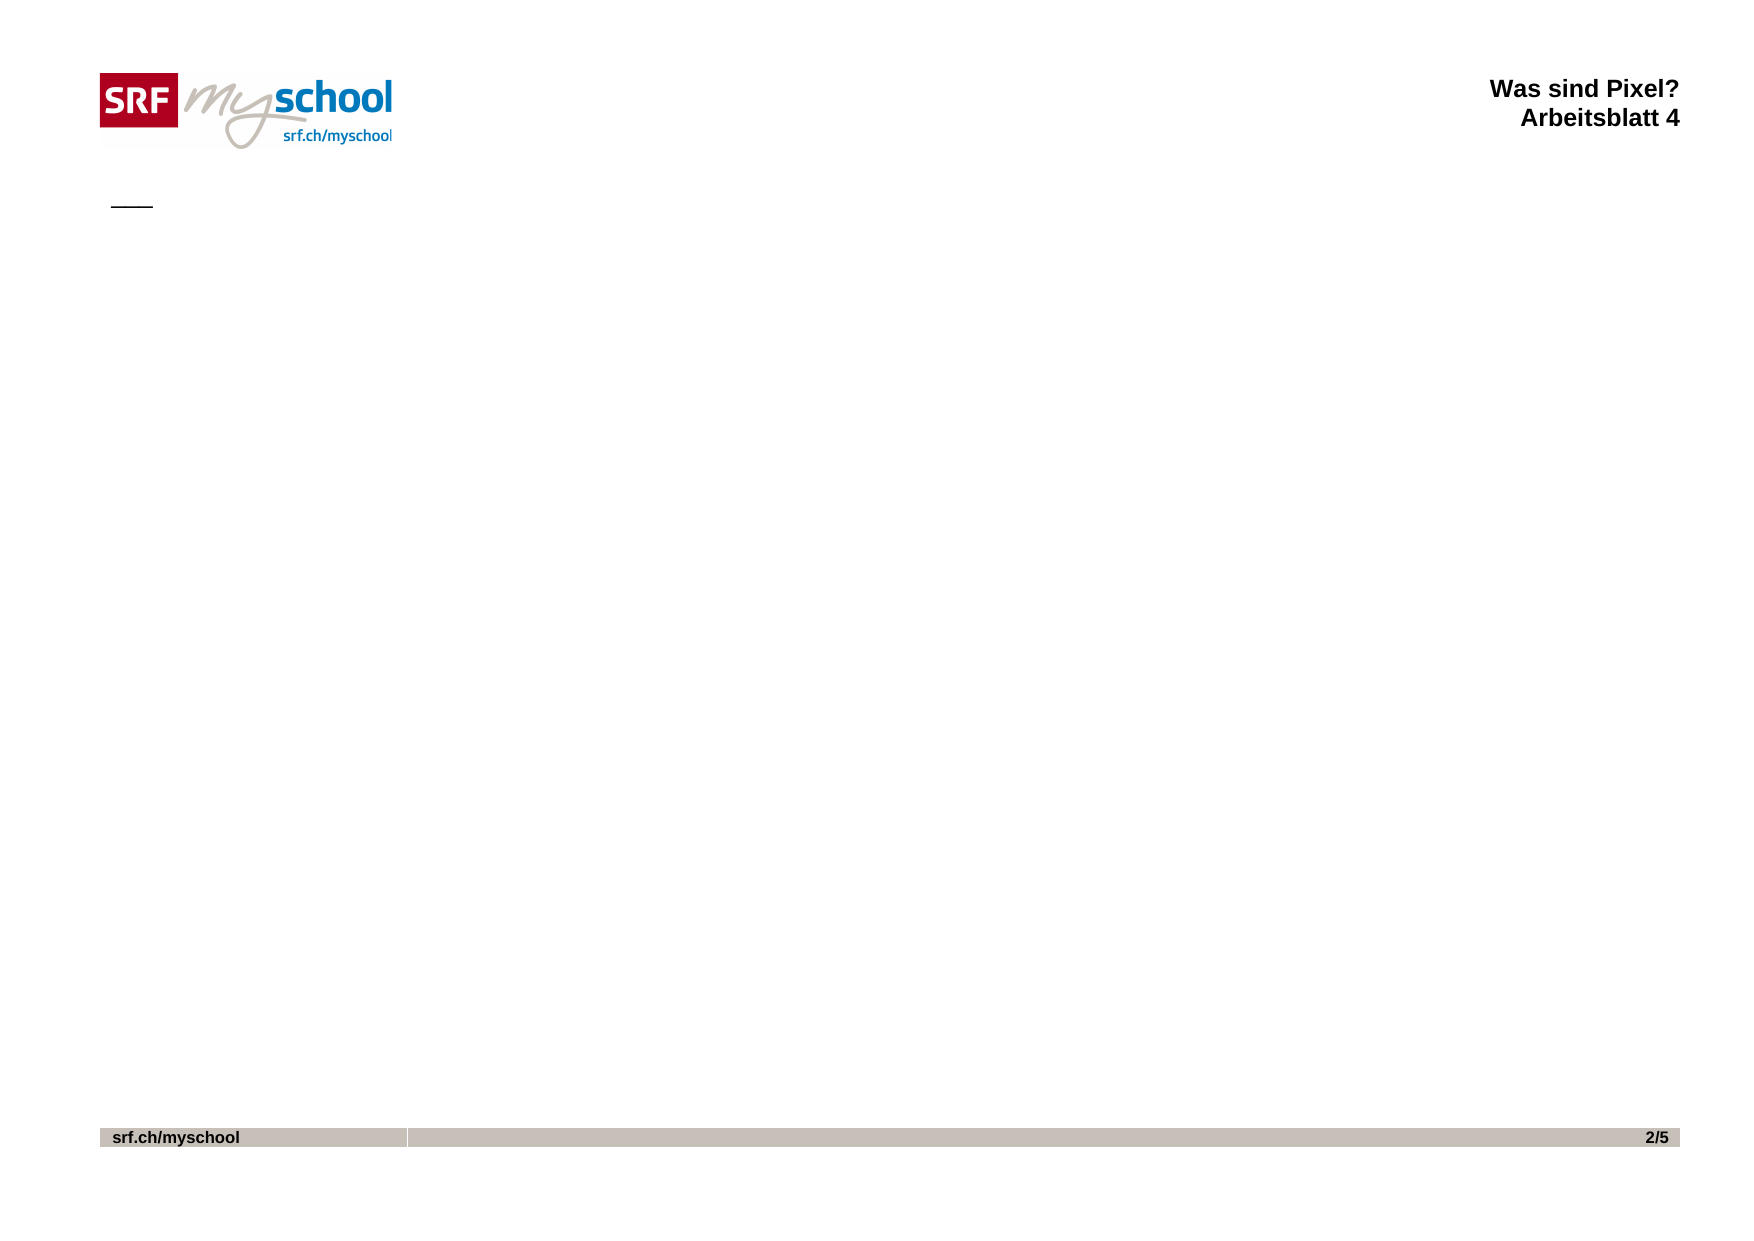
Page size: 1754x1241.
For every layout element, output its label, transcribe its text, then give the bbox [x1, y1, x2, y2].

picture [99, 73, 392, 149]
